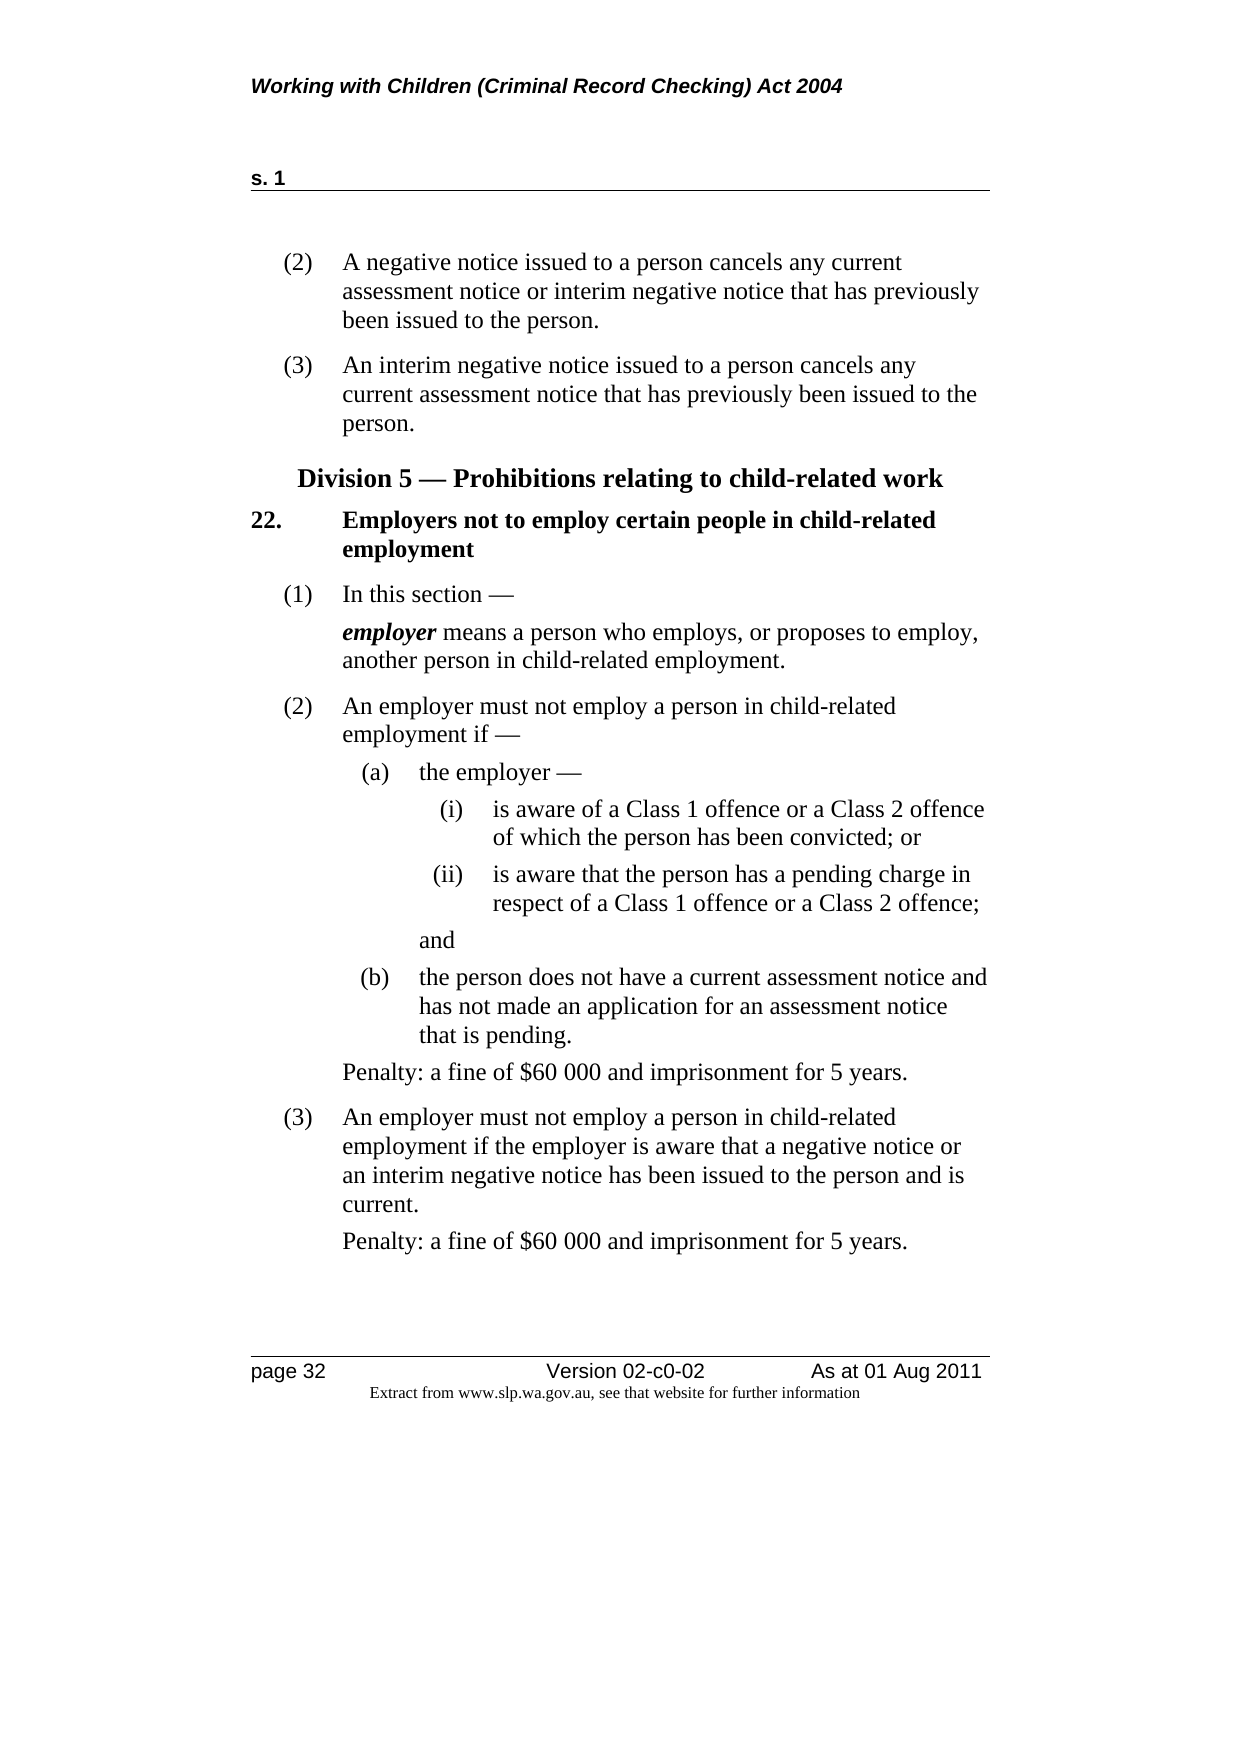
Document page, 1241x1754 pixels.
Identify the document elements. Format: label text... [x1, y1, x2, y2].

text (1) In this section — [251, 579, 990, 608]
text Penalty: a fine of $60 000 and imprisonment for 5 years. [251, 1226, 990, 1254]
text (2) A negative notice issued to a person cancels any current assessment notice or interim negative notice that has previously been issued to the person. [251, 247, 990, 334]
subtitle Division 5 — Prohibitions relating to child-related work [251, 462, 990, 493]
text (i) is aware of a Class 1 offence or a Class 2 offence of which the person has been convicted; or [251, 794, 990, 851]
text (3) An interim negative notice issued to a person cancels any current assessment notice that has previously been issued to the person. [251, 350, 990, 437]
subtitle 22. Employers not to employ certain people in child-related employment [251, 505, 990, 563]
text Penalty: a fine of $60 000 and imprisonment for 5 years. [251, 1057, 990, 1086]
text employer means a person who employs, or proposes to employ, another person in child-related employment. [251, 617, 990, 674]
text and [251, 925, 990, 954]
text (ii) is aware that the person has a pending charge in respect of a Class 1 offence or a Class 2 offence; [251, 859, 990, 917]
text (3) An employer must not employ a person in child-related employment if the employer is aware that a negative notice or an interim negative notice has been issued to the person and is current. [251, 1102, 990, 1217]
text (b) the person does not have a current assessment notice and has not made an application for an assessment notice that is pending. [251, 962, 990, 1049]
text (a) the employer — [251, 757, 990, 785]
text (2) An employer must not employ a person in child-related employment if — [251, 691, 990, 748]
